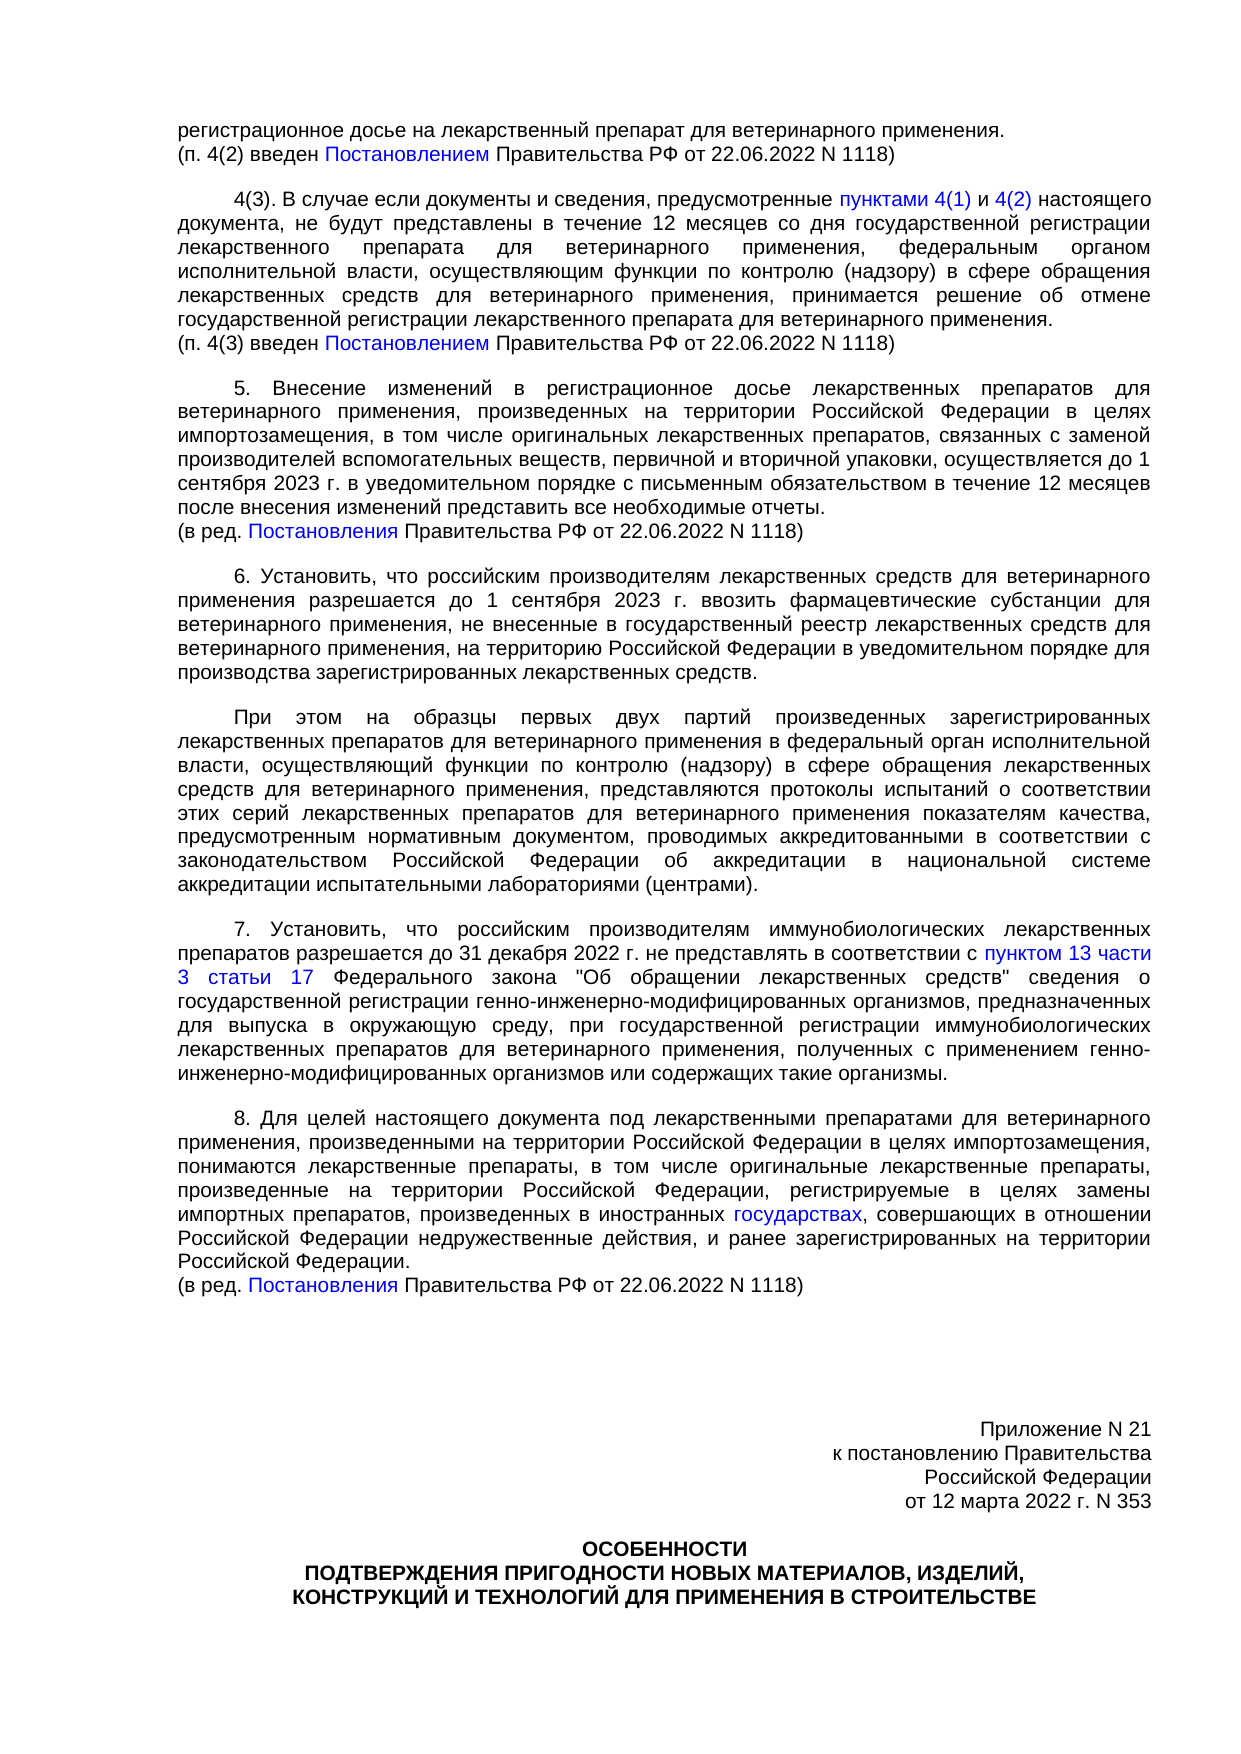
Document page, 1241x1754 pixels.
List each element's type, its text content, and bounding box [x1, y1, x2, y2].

text 4(3). В случае если документы и сведения, предусмотренные пунктами 4(1) и 4(2) настоящего документа, не будут представлены в течение 12 месяцев со дня государственной регистрации лекарственного препарата для ветеринарного применения, федеральным органом исполнительной власти, осуществляющим функции по контролю (надзору) в сфере обращения лекарственных средств для ветеринарного применения, принимается решение об отмене государственной регистрации лекарственного препарата для ветеринарного применения. [177, 187, 1152, 331]
text При этом на образцы первых двух партий произведенных зарегистрированных лекарственных препаратов для ветеринарного применения в федеральный орган исполнительной власти, осуществляющий функции по контролю (надзору) в сфере обращения лекарственных средств для ветеринарного применения, представляются протоколы испытаний о соответствии этих серий лекарственных препаратов для ветеринарного применения показателям качества, предусмотренным нормативным документом, проводимых аккредитованными в соответствии с законодательством Российской Федерации об аккредитации в национальной системе аккредитации испытательными лабораториями (центрами). [177, 704, 1152, 896]
text 5. Внесение изменений в регистрационное досье лекарственных препаратов для ветеринарного применения, произведенных на территории Российской Федерации в целях импортозамещения, в том числе оригинальных лекарственных препаратов, связанных с заменой производителей вспомогательных веществ, первичной и вторичной упаковки, осуществляется до 1 сентября 2023 г. в уведомительном порядке с письменным обязательством в течение 12 месяцев после внесения изменений представить все необходимые отчеты. [177, 375, 1152, 519]
text Российской Федерации [177, 1465, 1152, 1489]
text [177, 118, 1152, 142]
text к постановлению Правительства [177, 1441, 1152, 1465]
text Приложение N 21 [177, 1417, 1152, 1441]
text 8. Для целей настоящего документа под лекарственными препаратами для ветеринарного применения, произведенными на территории Российской Федерации в целях импортозамещения, понимаются лекарственные препараты, в том числе оригинальные лекарственные препараты, произведенные на территории Российской Федерации, регистрируемые в целях замены импортных препаратов, произведенных в иностранных государствах, совершающих в отношении Российской Федерации недружественные действия, и ранее зарегистрированных на территории Российской Федерации. [177, 1106, 1152, 1273]
text 7. Установить, что российским производителям иммунобиологических лекарственных препаратов разрешается до 31 декабря 2022 г. не представлять в соответствии с пунктом 13 части 3 статьи 17 Федерального закона "Об обращении лекарственных средств" сведения о государственной регистрации генно-инженерно-модифицированных организмов, предназначенных для выпуска в окружающую среду, при государственной регистрации иммунобиологических лекарственных препаратов для ветеринарного применения, полученных с применением генно-инженерно-модифицированных организмов или содержащих такие организмы. [177, 917, 1152, 1085]
text 6. Установить, что российским производителям лекарственных средств для ветеринарного применения разрешается до 1 сентября 2023 г. ввозить фармацевтические субстанции для ветеринарного применения, не внесенные в государственный реестр лекарственных средств для ветеринарного применения, на территорию Российской Федерации в уведомительном порядке для производства зарегистрированных лекарственных средств. [177, 564, 1152, 684]
text (в ред. Постановления Правительства РФ от 22.06.2022 N 1118) [177, 1273, 1152, 1297]
text (в ред. Постановления Правительства РФ от 22.06.2022 N 1118) [177, 519, 1152, 543]
title КОНСТРУКЦИЙ И ТЕХНОЛОГИЙ ДЛЯ ПРИМЕНЕНИЯ В СТРОИТЕЛЬСТВЕ [177, 1585, 1152, 1609]
title ОСОБЕННОСТИ [177, 1537, 1152, 1561]
title ПОДТВЕРЖДЕНИЯ ПРИГОДНОСТИ НОВЫХ МАТЕРИАЛОВ, ИЗДЕЛИЙ, [177, 1561, 1152, 1585]
text от 12 марта 2022 г. N 353 [177, 1489, 1152, 1513]
text (п. 4(3) введен Постановлением Правительства РФ от 22.06.2022 N 1118) [177, 331, 1152, 354]
text (п. 4(2) введен Постановлением Правительства РФ от 22.06.2022 N 1118) [177, 142, 1152, 166]
